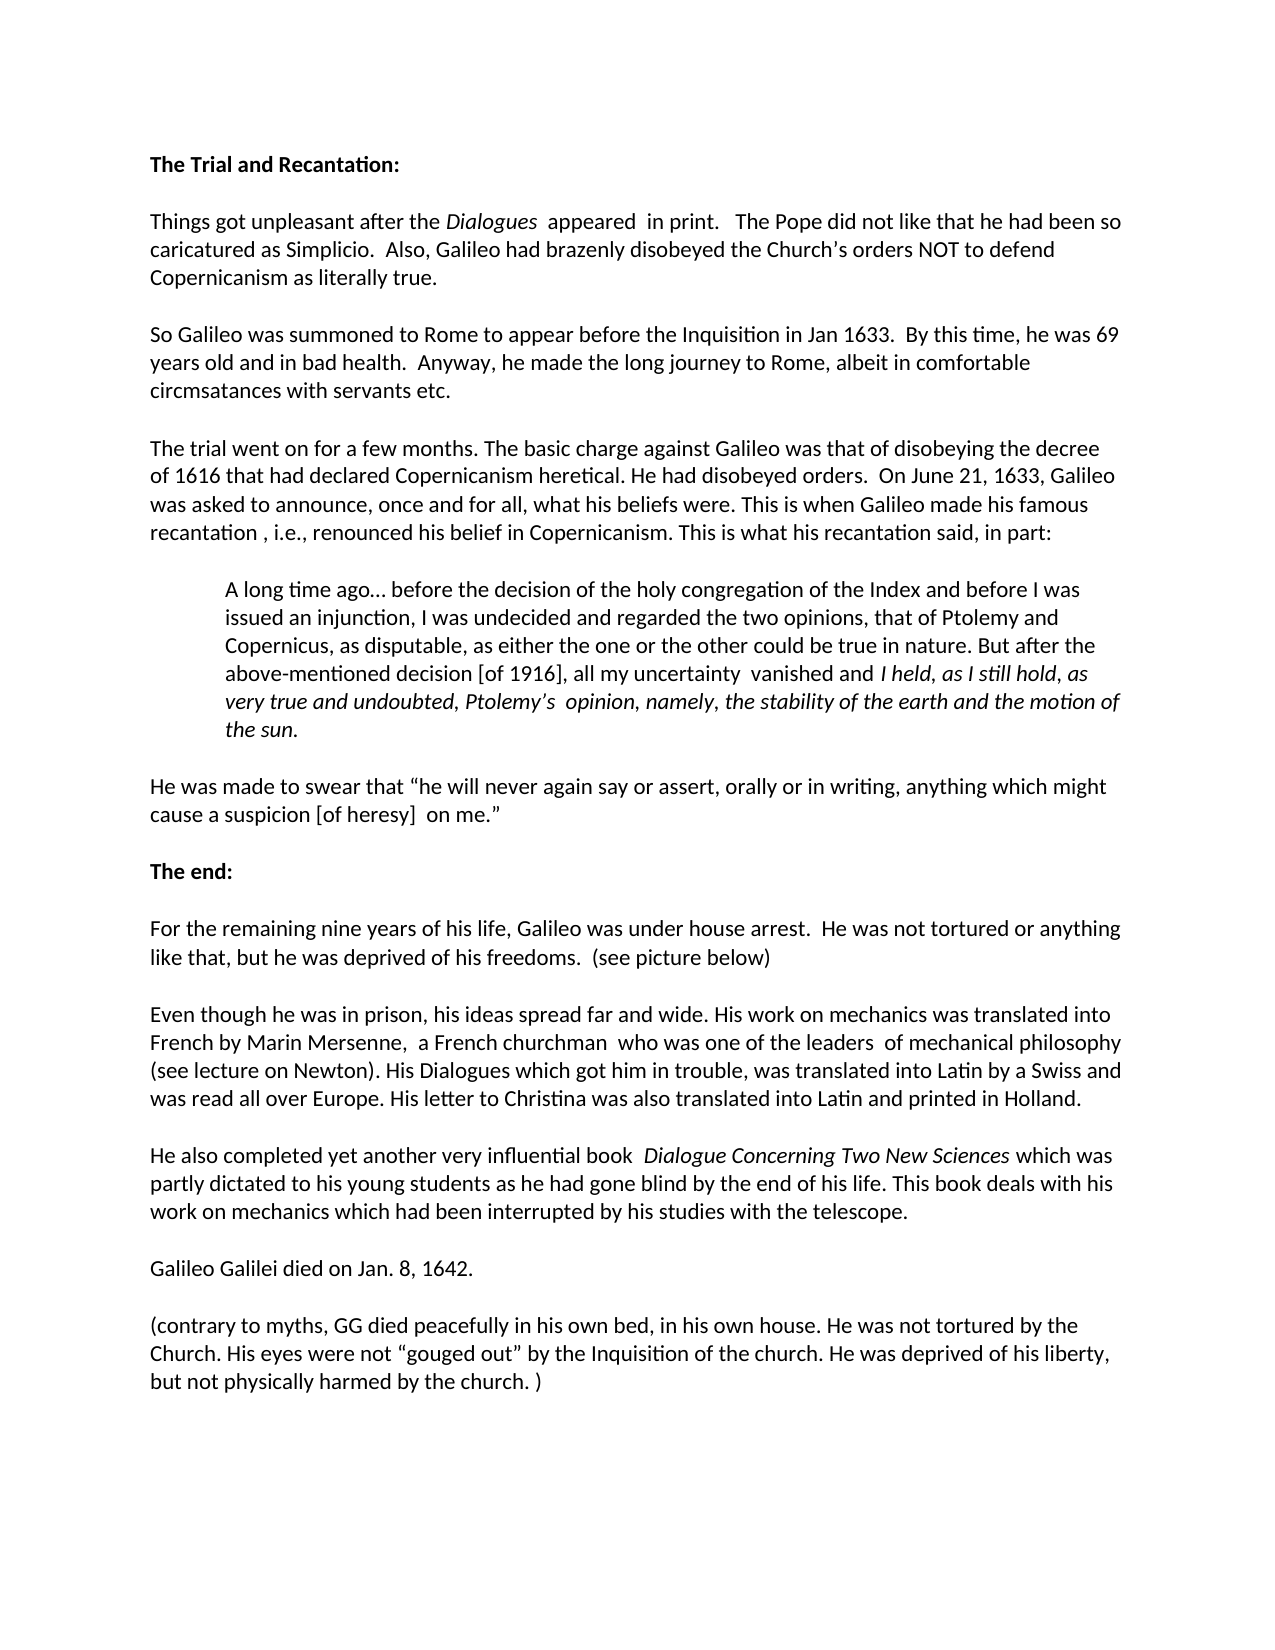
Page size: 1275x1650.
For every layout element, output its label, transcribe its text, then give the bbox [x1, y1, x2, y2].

text Galileo Galilei died on Jan. 8, 1642. [150, 1254, 1125, 1282]
text He also completed yet another very influential book Dialogue Concerning Two New Sciences which was partly dictated to his young students as he had gone blind by the end of his life. This book deals with his work on mechanics which had been interrupted by his studies with the telescope. [150, 1141, 1125, 1225]
text So Galileo was summoned to Rome to appear before the Inquisition in Jan 1633. By this time, he was 69 years old and in bad health. Anyway, he made the long journey to Rome, albeit in comfortable circmsatances with servants etc. [150, 320, 1125, 404]
text For the remaining nine years of his life, Galileo was under house arrest. He was not tortured or anything like that, but he was deprived of his freedoms. (see picture below) [150, 914, 1125, 971]
text The end: [150, 857, 1125, 885]
text He was made to swear that “he will never again say or assert, orally or in writing, anything which might cause a suspicion [of heresy] on me.” [150, 772, 1125, 828]
text (contrary to myths, GG died peacefully in his own bed, in his own house. He was not tortured by the Church. His eyes were not “gouged out” by the Inquisition of the church. He was deprived of his liberty, but not physically harmed by the church. ) [150, 1311, 1125, 1396]
text The Trial and Recantation: [150, 150, 1125, 178]
text Even though he was in prison, his ideas spread far and wide. His work on mechanics was translated into French by Marin Mersenne, a French churchman who was one of the leaders of mechanical philosophy (see lecture on Newton). His Dialogues which got him in trouble, was translated into Latin by a Swiss and was read all over Europe. His letter to Christina was also translated into Latin and printed in Holland. [150, 1000, 1125, 1112]
text Things got unpleasant after the Dialogues appeared in print. The Pope did not like that he had been so caricatured as Simplicio. Also, Galileo had brazenly disobeyed the Church’s orders NOT to defend Copernicanism as literally true. [150, 207, 1125, 291]
text The trial went on for a few months. The basic charge against Galileo was that of disobeying the decree of 1616 that had declared Copernicanism heretical. He had disobeyed orders. On June 21, 1633, Galileo was asked to announce, once and for all, what his beliefs were. This is when Galileo made his famous recantation , i.e., renounced his belief in Copernicanism. This is what his recantation said, in part: [150, 434, 1125, 546]
text A long time ago… before the decision of the holy congregation of the Index and before I was issued an injunction, I was undecided and regarded the two opinions, that of Ptolemy and Copernicus, as disputable, as either the one or the other could be true in nature. But after the above-mentioned decision [of 1916], all my uncertainty vanished and I held, as I still hold, as very true and undoubted, Ptolemy’s opinion, namely, the stability of the earth and the motion of the sun. [225, 575, 1125, 743]
